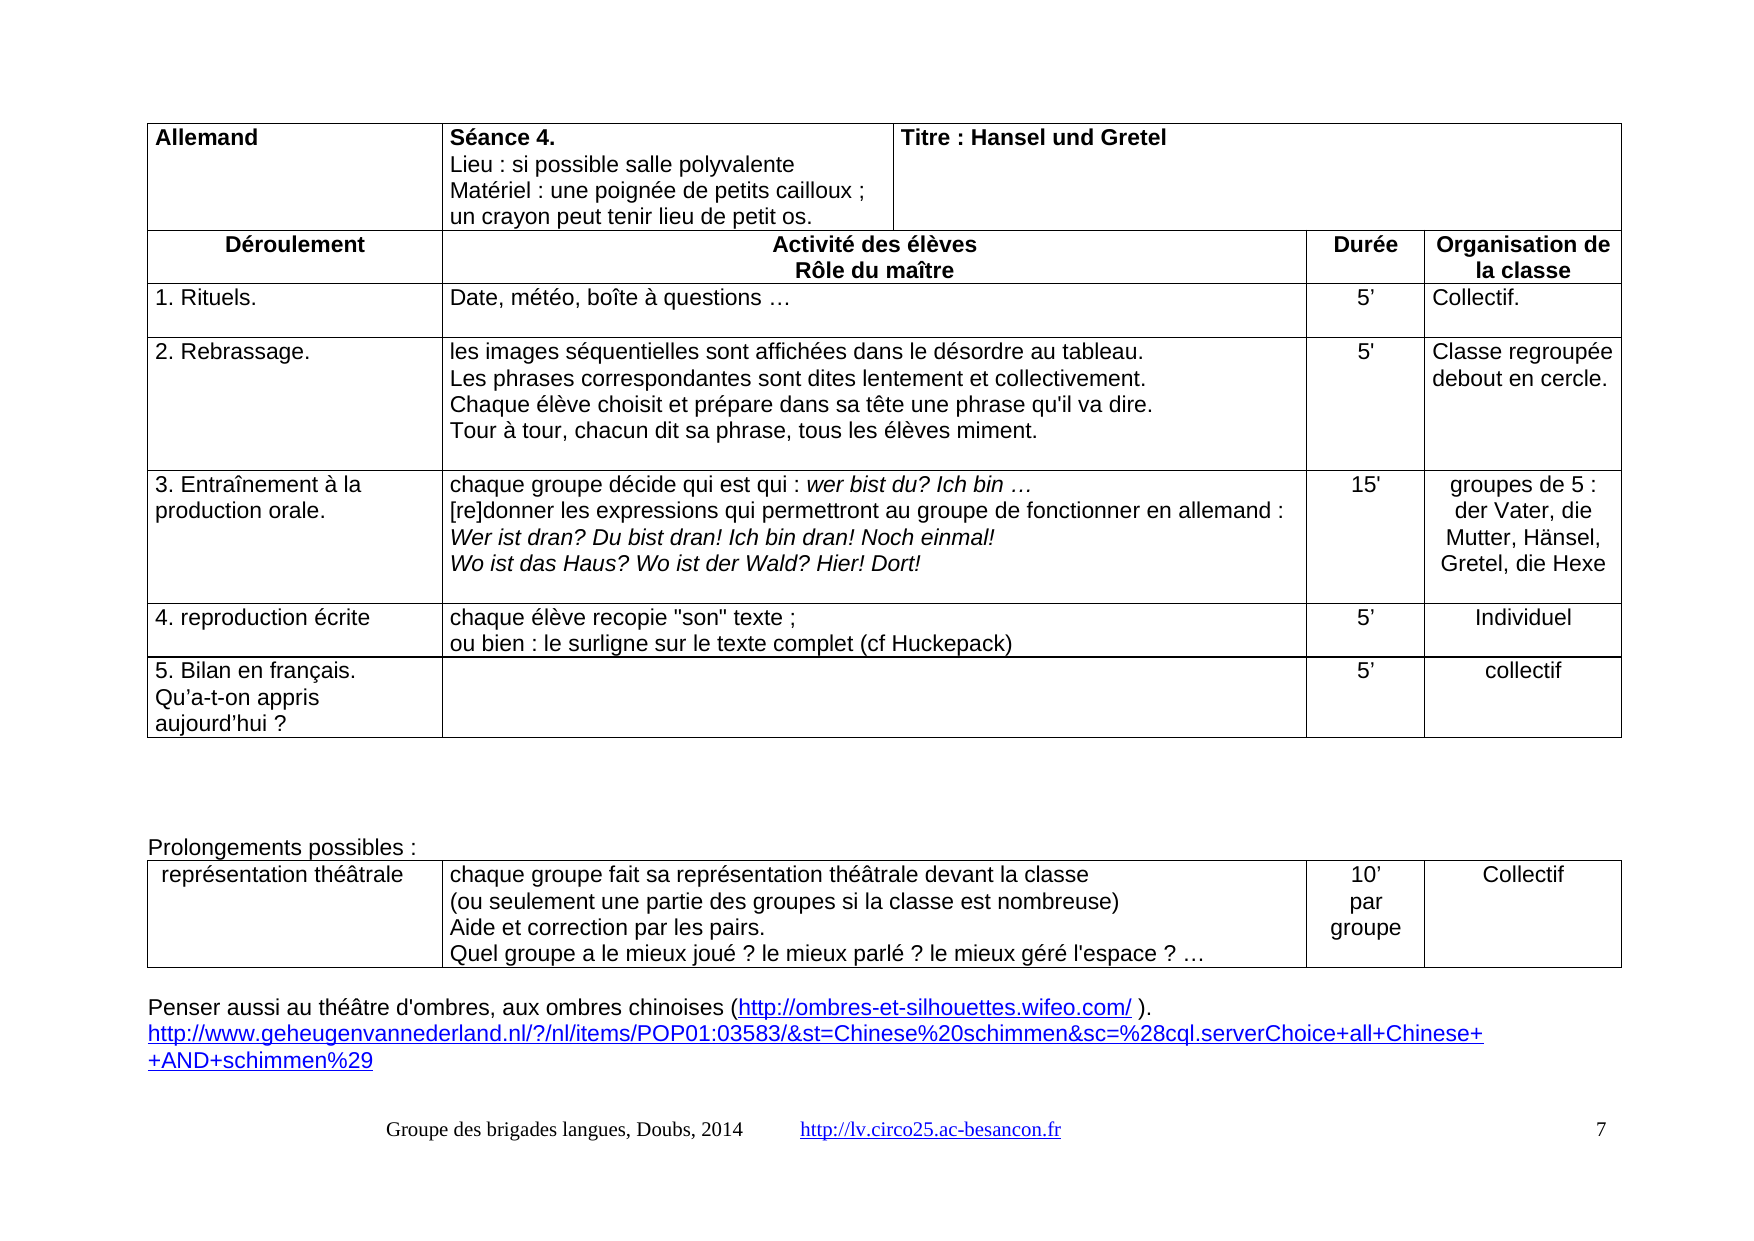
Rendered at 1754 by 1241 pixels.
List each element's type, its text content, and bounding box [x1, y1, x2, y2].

table_header 10’ par groupe [1307, 861, 1424, 967]
text Prolongements possibles : [148, 834, 1606, 860]
table_cell groupes de 5 : der Vater, die Mutter, Hänsel, Gretel, die Hexe [1425, 471, 1621, 603]
table_header Séance 4. Lieu : si possible salle polyvalente Matériel : une poignée de petits cailloux ; un crayon peut tenir lieu de petit os. [443, 124, 893, 229]
table_cell 3. Entraînement à la production orale. [148, 471, 442, 603]
text Penser aussi au théâtre d'ombres, aux ombres chinoises (http://ombres-et-silhouettes.wifeo.com/ ). [148, 994, 1606, 1020]
table_header Titre : Hansel und Gretel [894, 124, 1621, 229]
table_cell chaque groupe décide qui est qui : wer bist du? Ich bin … [re]donner les expressions qui permettront au groupe de fonctionner en allemand : Wer ist dran? Du bist dran! Ich bin dran! Noch einmal! Wo ist das Haus? Wo ist der Wald? Hier! Dort! [443, 471, 1306, 603]
table_cell 5' [1307, 338, 1424, 470]
table_cell 15' [1307, 471, 1424, 603]
table_cell collectif [1425, 658, 1621, 737]
text http://www.geheugenvannederland.nl/?/nl/items/POP01:03583/&st=Chinese%20schimmen&sc=%28cql.serverChoice+all+Chinese++AND+schimmen%29 [148, 1020, 1606, 1073]
table_cell Activité des élèves Rôle du maître [443, 231, 1306, 283]
table_cell chaque élève recopie "son" texte ; ou bien : le surligne sur le texte complet (cf Huckepack) [443, 604, 1306, 656]
table_header représentation théâtrale [148, 861, 442, 967]
table_cell 5’ [1307, 604, 1424, 656]
table_cell Classe regroupée debout en cercle. [1425, 338, 1621, 470]
table_cell Collectif. [1425, 284, 1621, 337]
table_cell 5. Bilan en français. Qu’a-t-on appris aujourd’hui ? [148, 658, 442, 737]
table_cell 2. Rebrassage. [148, 338, 442, 470]
table_cell Individuel [1425, 604, 1621, 656]
table_cell [443, 658, 1306, 737]
table_cell 4. reproduction écrite [148, 604, 442, 656]
table_cell Date, météo, boîte à questions … [443, 284, 1306, 337]
table_cell Durée [1307, 231, 1424, 283]
table_header Collectif [1425, 861, 1621, 967]
table_cell les images séquentielles sont affichées dans le désordre au tableau. Les phrases correspondantes sont dites lentement et collectivement. Chaque élève choisit et prépare dans sa tête une phrase qu'il va dire. Tour à tour, chacun dit sa phrase, tous les élèves miment. [443, 338, 1306, 470]
table_header chaque groupe fait sa représentation théâtrale devant la classe (ou seulement une partie des groupes si la classe est nombreuse) Aide et correction par les pairs. Quel groupe a le mieux joué ? le mieux parlé ? le mieux géré l'espace ? … [443, 861, 1306, 967]
table_cell Organisation de la classe [1425, 231, 1621, 283]
table_cell 5’ [1307, 658, 1424, 737]
table_cell 5’ [1307, 284, 1424, 337]
table_header Allemand [148, 124, 442, 229]
table_cell 1. Rituels. [148, 284, 442, 337]
table_cell Déroulement [148, 231, 442, 283]
